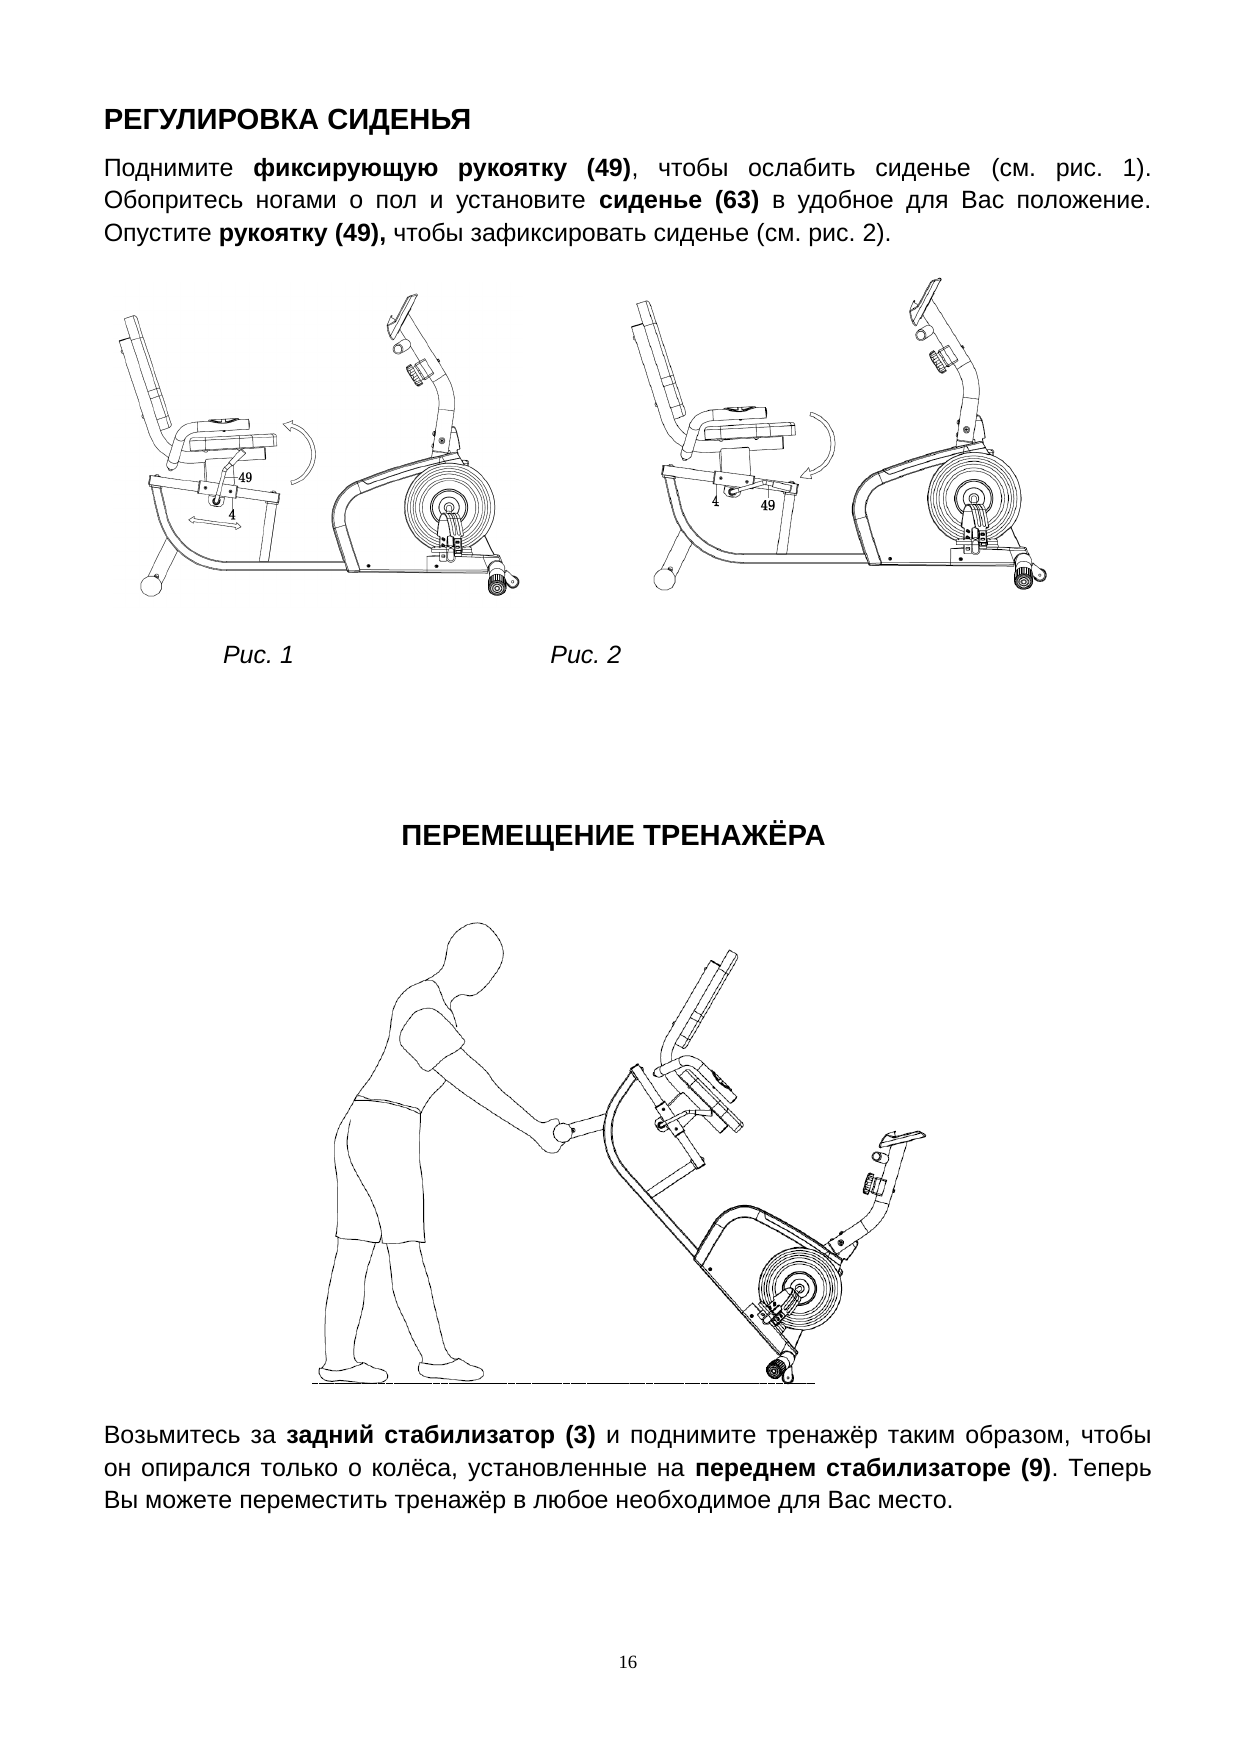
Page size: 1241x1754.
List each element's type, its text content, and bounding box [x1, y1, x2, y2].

text Рис. 1 Рис. 2 [103, 639, 1152, 671]
text Поднимите фиксирующую рукоятку (49), чтобы ослабить сиденье (см. рис. 1). Обопритесь ногами о пол и установите сиденье (63) в удобное для Вас положение. Опустите рукоятку (49), чтобы зафиксировать сиденье (см. рис. 2). [103, 151, 1152, 249]
text РЕГУЛИРОВКА СИДЕНЬЯ [103, 86, 1152, 151]
text Возьмитесь за задний стабилизатор (3) и поднимите тренажёр таким образом, чтобы он опирался только о колёса, установленные на переднем стабилизаторе (9). Теперь Вы можете переместить тренажёр в любое необходимое для Вас место. [103, 1419, 1152, 1516]
